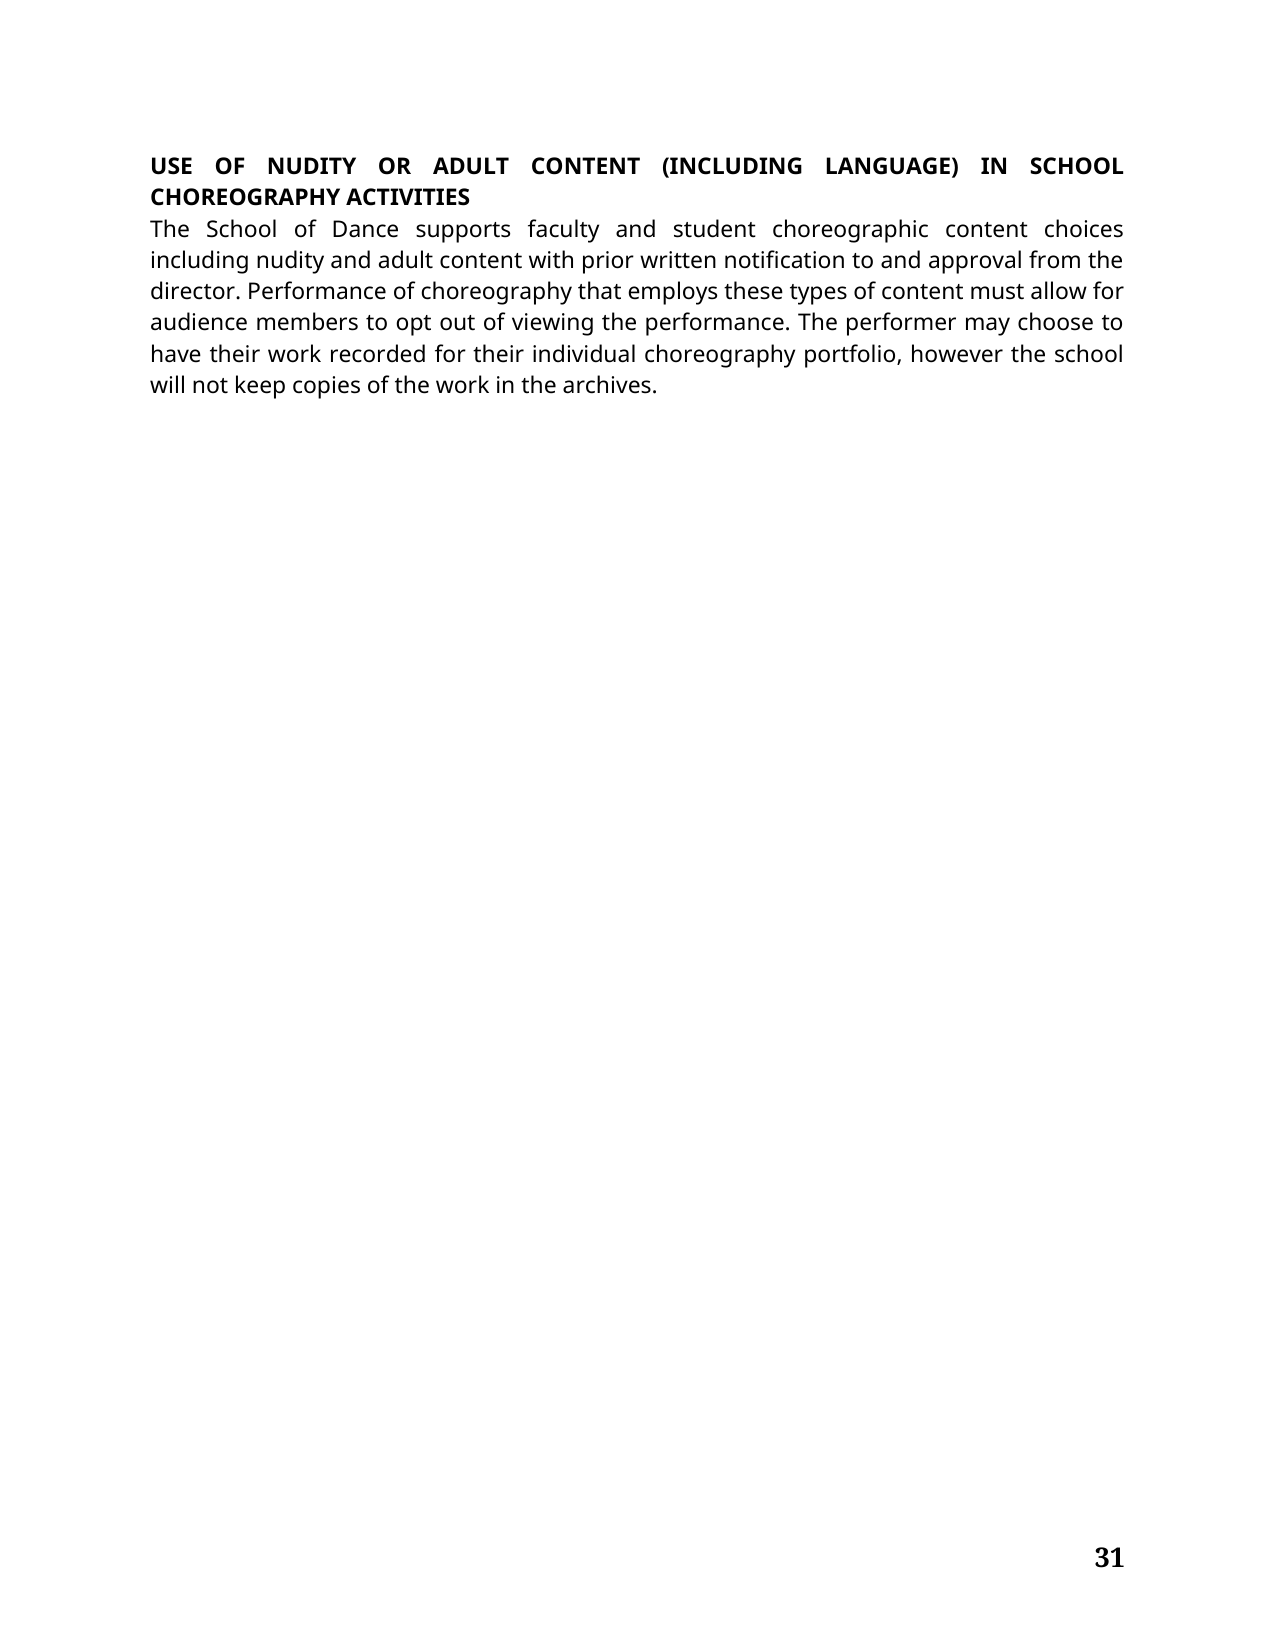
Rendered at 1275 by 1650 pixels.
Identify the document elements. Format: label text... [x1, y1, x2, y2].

text The School of Dance supports faculty and student choreographic content choices including nudity and adult content with prior written notification to and approval from the director. Performance of choreography that employs these types of content must allow for audience members to opt out of viewing the performance. The performer may choose to have their work recorded for their individual choreography portfolio, however the school will not keep copies of the work in the archives. [150, 212, 1125, 400]
text Use of Nudity or Adult Content (including language) in School Choreography Activities [150, 150, 1125, 212]
